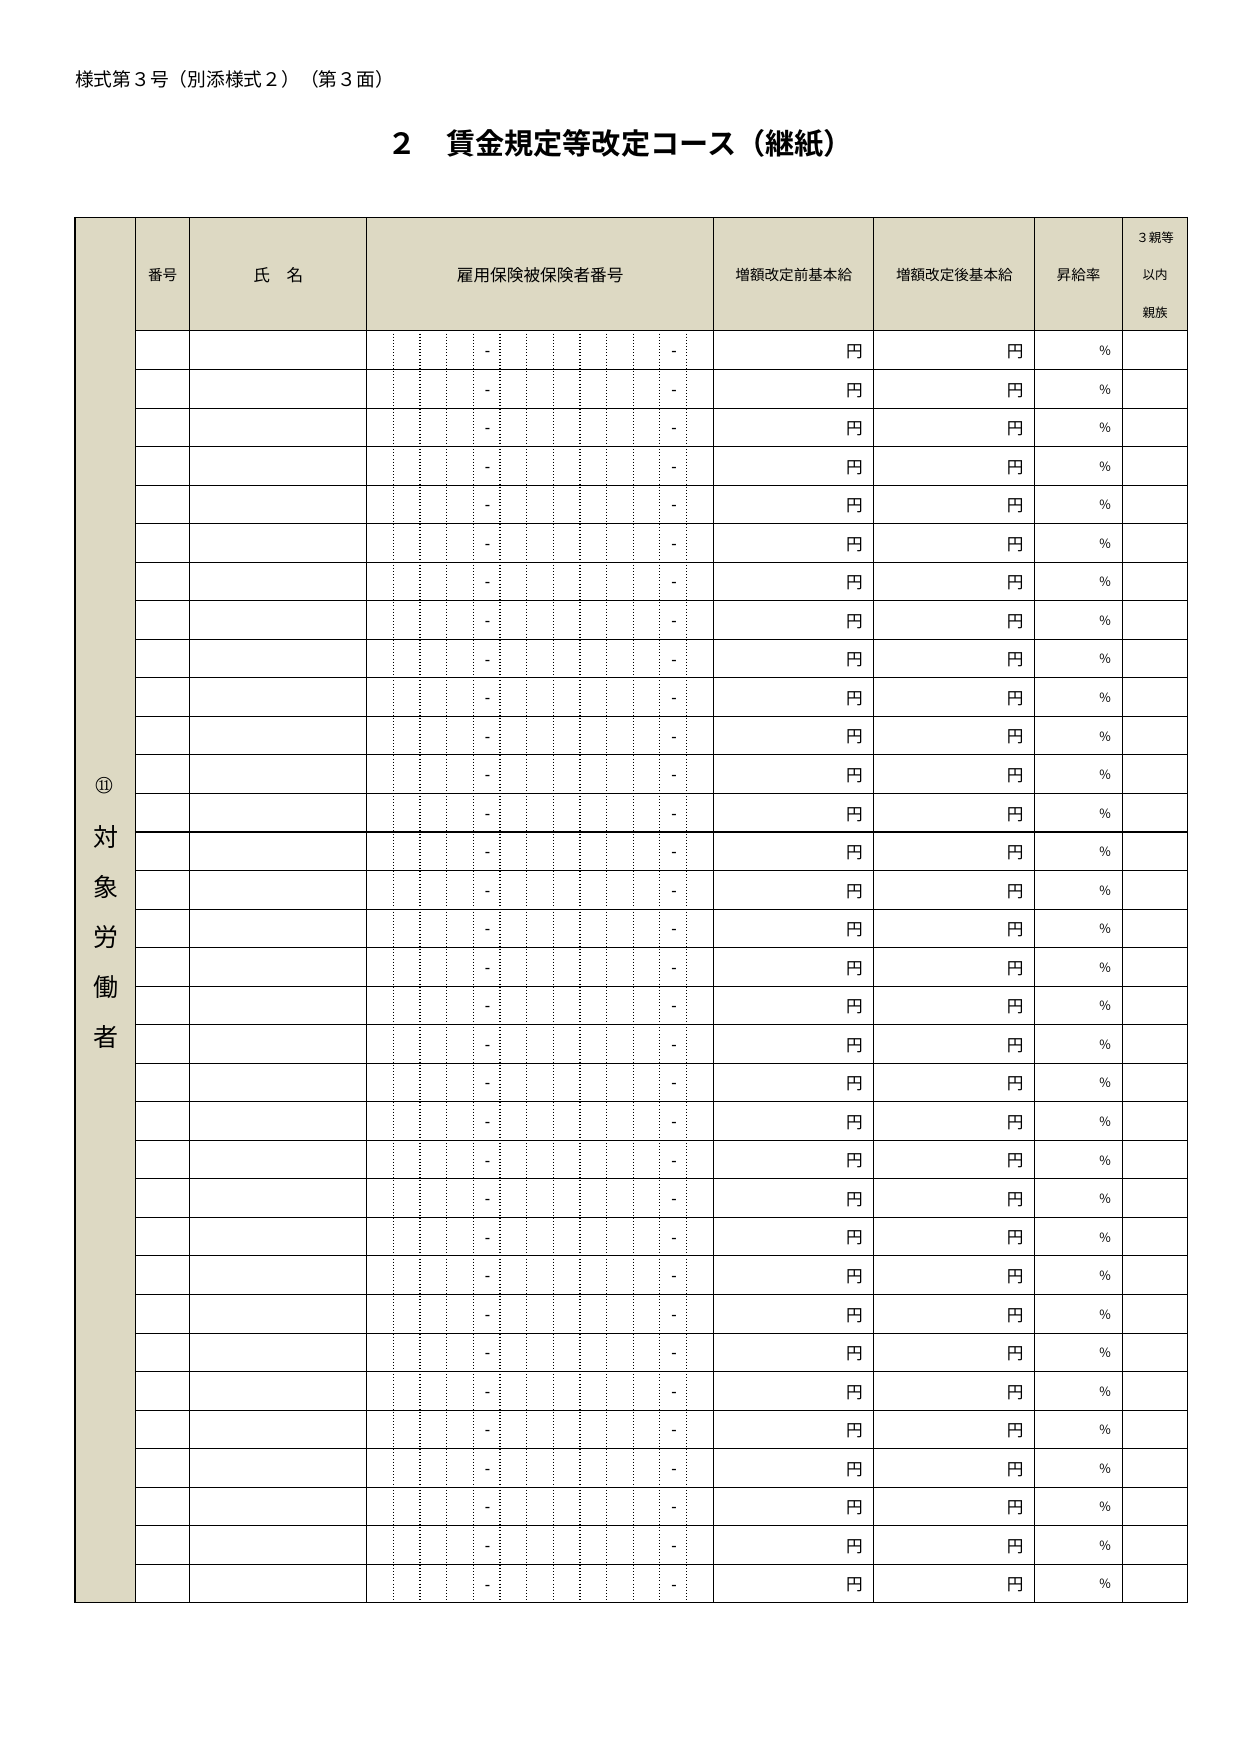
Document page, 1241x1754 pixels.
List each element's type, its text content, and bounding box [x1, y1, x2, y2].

table_cell - [660, 331, 686, 369]
table_cell [190, 1565, 366, 1602]
table_cell [447, 871, 473, 908]
table_cell 円 [714, 1411, 873, 1448]
table_cell [633, 1179, 660, 1217]
table_cell [580, 1256, 606, 1294]
table_cell [606, 640, 633, 677]
table_cell [190, 833, 366, 870]
table_cell [394, 1102, 420, 1140]
table_cell [527, 948, 553, 986]
table_cell [553, 1179, 580, 1217]
table_cell [633, 1141, 660, 1178]
table_cell - [660, 948, 686, 986]
table_cell [686, 409, 713, 446]
table_cell [367, 1102, 393, 1140]
table_cell ％ [1035, 1025, 1122, 1063]
table_cell [367, 331, 393, 369]
table_cell [527, 1064, 553, 1101]
table_cell [527, 910, 553, 947]
table_cell - [473, 717, 500, 754]
table_cell [606, 370, 633, 407]
table_cell [136, 1295, 189, 1332]
table_cell [686, 833, 713, 870]
table_cell [394, 717, 420, 754]
table_cell [420, 755, 447, 793]
table_cell [527, 563, 553, 600]
table_cell [580, 524, 606, 562]
table_cell 円 [874, 948, 1034, 986]
table_cell [136, 409, 189, 446]
table_cell [190, 1102, 366, 1140]
table_cell [136, 1025, 189, 1063]
table_cell - [473, 755, 500, 793]
table_cell 円 [714, 1064, 873, 1101]
table_cell [500, 1565, 527, 1602]
table_cell [136, 563, 189, 600]
table_cell [580, 447, 606, 484]
table_cell [527, 1025, 553, 1063]
table_cell [686, 447, 713, 484]
table_cell [447, 447, 473, 484]
table_cell [1123, 1565, 1187, 1602]
table_cell [394, 1411, 420, 1448]
table_cell [633, 1256, 660, 1294]
table_cell - [473, 1372, 500, 1409]
table_cell 円 [714, 1141, 873, 1178]
table_cell [136, 1334, 189, 1371]
table_cell [1123, 1102, 1187, 1140]
table_cell [580, 640, 606, 677]
table_cell [500, 563, 527, 600]
table_cell [394, 755, 420, 793]
table_cell [420, 524, 447, 562]
table_cell [686, 640, 713, 677]
table_cell - [473, 601, 500, 639]
table_cell 円 [874, 910, 1034, 947]
table_cell 円 [874, 1334, 1034, 1371]
table_cell [580, 1449, 606, 1487]
table_cell [606, 948, 633, 986]
table_cell ％ [1035, 1526, 1122, 1564]
table_cell [553, 1334, 580, 1371]
table_cell [500, 833, 527, 870]
table_cell [527, 794, 553, 831]
table_cell - [473, 1218, 500, 1255]
table_cell [580, 1141, 606, 1178]
table_cell 円 [714, 987, 873, 1024]
table_cell [500, 678, 527, 716]
table_cell [367, 1565, 393, 1602]
table_cell - [660, 1411, 686, 1448]
table_cell [553, 1449, 580, 1487]
table_cell [580, 871, 606, 908]
table_cell [447, 1179, 473, 1217]
table_header 雇用保険被保険者番号 [367, 218, 713, 330]
table_cell ％ [1035, 331, 1122, 369]
table_cell [394, 1526, 420, 1564]
table_cell [500, 1488, 527, 1525]
table_cell [553, 447, 580, 484]
table_cell [420, 1449, 447, 1487]
table_cell [527, 486, 553, 523]
table_cell [686, 563, 713, 600]
table_cell [367, 755, 393, 793]
table_cell [190, 987, 366, 1024]
table_cell [136, 948, 189, 986]
table_cell [500, 794, 527, 831]
table_cell [1123, 1488, 1187, 1525]
table_cell [190, 1488, 366, 1525]
table_cell [367, 910, 393, 947]
table_cell [1123, 524, 1187, 562]
table_cell 円 [714, 1102, 873, 1140]
table_cell [553, 640, 580, 677]
table_cell - [473, 1295, 500, 1332]
table_cell [420, 833, 447, 870]
table_cell [190, 1411, 366, 1448]
table_cell [527, 640, 553, 677]
table_cell [633, 563, 660, 600]
table_cell 円 [714, 1372, 873, 1409]
table_cell [190, 370, 366, 407]
table_cell [190, 1334, 366, 1371]
table_cell [447, 987, 473, 1024]
table_cell [553, 871, 580, 908]
table_cell [420, 331, 447, 369]
table_cell [420, 1179, 447, 1217]
table_cell [633, 755, 660, 793]
table_cell ％ [1035, 563, 1122, 600]
text ２ 賃金規定等改定コース（継紙） [75, 104, 1165, 179]
table_cell - [660, 1488, 686, 1525]
table_header 昇給率 [1035, 218, 1122, 330]
table_cell [553, 1372, 580, 1409]
table_cell [580, 563, 606, 600]
table_cell - [473, 871, 500, 908]
table_cell [633, 1218, 660, 1255]
table_cell [1123, 1064, 1187, 1101]
table_cell [686, 1526, 713, 1564]
table_cell [420, 1064, 447, 1101]
table_cell - [660, 1102, 686, 1140]
table_cell - [473, 1488, 500, 1525]
table_cell [420, 1488, 447, 1525]
table_cell - [473, 678, 500, 716]
table_cell - [473, 1411, 500, 1448]
table_cell [553, 755, 580, 793]
table_cell ％ [1035, 1256, 1122, 1294]
table_cell [527, 524, 553, 562]
table_cell 円 [714, 833, 873, 870]
table_cell [633, 1488, 660, 1525]
table_cell [553, 948, 580, 986]
table_cell [527, 1295, 553, 1332]
table_cell ％ [1035, 1565, 1122, 1602]
table_cell [633, 1064, 660, 1101]
table_cell - [660, 1025, 686, 1063]
table_cell [500, 1025, 527, 1063]
table_cell [633, 370, 660, 407]
table_cell [1123, 755, 1187, 793]
table_cell [580, 331, 606, 369]
table_cell ％ [1035, 1334, 1122, 1371]
table_cell [606, 409, 633, 446]
table_cell [190, 1141, 366, 1178]
table_cell [190, 331, 366, 369]
table_cell [367, 486, 393, 523]
table_cell [633, 1411, 660, 1448]
table_cell [527, 1334, 553, 1371]
table_header 氏 名 [190, 218, 366, 330]
table_cell [633, 331, 660, 369]
table_cell [580, 755, 606, 793]
table_cell [500, 640, 527, 677]
table_cell [553, 1295, 580, 1332]
table_cell - [473, 794, 500, 831]
table_cell [686, 601, 713, 639]
table_cell [580, 987, 606, 1024]
table_cell 円 [714, 1179, 873, 1217]
table_cell [500, 1372, 527, 1409]
table_cell [136, 794, 189, 831]
table_cell [606, 987, 633, 1024]
table_cell ％ [1035, 948, 1122, 986]
table_cell [420, 370, 447, 407]
table_cell [1123, 370, 1187, 407]
table_cell [1123, 1141, 1187, 1178]
table_cell [420, 910, 447, 947]
table_cell [394, 1449, 420, 1487]
table_cell [394, 370, 420, 407]
table_cell ％ [1035, 1218, 1122, 1255]
table_cell [1123, 833, 1187, 870]
table_cell [580, 1179, 606, 1217]
table_cell [580, 794, 606, 831]
table_cell 円 [874, 987, 1034, 1024]
table_cell - [473, 486, 500, 523]
table_cell [500, 370, 527, 407]
table_cell [367, 833, 393, 870]
table_cell [394, 524, 420, 562]
table_cell - [660, 910, 686, 947]
table_cell [580, 1526, 606, 1564]
table_cell [367, 447, 393, 484]
table_cell 円 [874, 1488, 1034, 1525]
table_cell [633, 1526, 660, 1564]
table_cell 円 [714, 486, 873, 523]
table_cell - [473, 1064, 500, 1101]
table_cell [1123, 409, 1187, 446]
table_cell 円 [874, 755, 1034, 793]
table_cell [447, 678, 473, 716]
table_cell [686, 987, 713, 1024]
table_cell [500, 331, 527, 369]
table_cell [553, 1488, 580, 1525]
table_cell ％ [1035, 1411, 1122, 1448]
table_cell [500, 1449, 527, 1487]
table_cell - [660, 678, 686, 716]
table_cell [367, 948, 393, 986]
table_cell [500, 1218, 527, 1255]
table_cell [580, 1064, 606, 1101]
table_header 増額改定前基本給 [714, 218, 873, 330]
table_cell [580, 601, 606, 639]
table_cell [136, 1141, 189, 1178]
table_cell - [660, 1141, 686, 1178]
table_cell [633, 1334, 660, 1371]
table_cell [686, 1334, 713, 1371]
table_cell [190, 871, 366, 908]
table_cell [553, 409, 580, 446]
table_cell [367, 717, 393, 754]
table_cell - [473, 370, 500, 407]
table_cell [447, 833, 473, 870]
table_cell [136, 1488, 189, 1525]
table_cell - [660, 1295, 686, 1332]
table_cell [1123, 1179, 1187, 1217]
table_cell [580, 1565, 606, 1602]
table_cell 円 [874, 1526, 1034, 1564]
table_cell [447, 331, 473, 369]
table_cell [527, 833, 553, 870]
table_cell [420, 1372, 447, 1409]
table_cell [190, 563, 366, 600]
table_cell [367, 370, 393, 407]
table_cell [553, 1526, 580, 1564]
table_cell [367, 871, 393, 908]
table_cell ％ [1035, 1179, 1122, 1217]
table_cell [633, 1295, 660, 1332]
table_cell [136, 524, 189, 562]
table_cell [394, 678, 420, 716]
table_cell - [660, 601, 686, 639]
table_cell [447, 1411, 473, 1448]
table_cell [394, 1179, 420, 1217]
table_cell [500, 601, 527, 639]
table_cell [420, 601, 447, 639]
table_cell ％ [1035, 524, 1122, 562]
table_cell [447, 910, 473, 947]
table_cell [686, 486, 713, 523]
table_cell [553, 1141, 580, 1178]
table_cell [367, 409, 393, 446]
table_cell [190, 1256, 366, 1294]
table_cell [527, 755, 553, 793]
table_cell [447, 1334, 473, 1371]
table_cell [394, 1141, 420, 1178]
table_cell 円 [874, 486, 1034, 523]
table_cell [527, 1102, 553, 1140]
table_cell [136, 1565, 189, 1602]
table_cell - [660, 1372, 686, 1409]
table_cell [1123, 1295, 1187, 1332]
table_cell [633, 948, 660, 986]
table_cell ％ [1035, 678, 1122, 716]
table_cell [394, 833, 420, 870]
table_cell [500, 1064, 527, 1101]
table_cell - [660, 1064, 686, 1101]
table_cell [447, 409, 473, 446]
table_cell 円 [714, 640, 873, 677]
table_cell ％ [1035, 910, 1122, 947]
table_cell [633, 794, 660, 831]
table_cell [190, 601, 366, 639]
table_cell [136, 1102, 189, 1140]
table_cell [527, 1449, 553, 1487]
table_cell [686, 1102, 713, 1140]
table_cell [686, 794, 713, 831]
table_cell 円 [874, 1449, 1034, 1487]
table_cell [633, 871, 660, 908]
table_cell [447, 1449, 473, 1487]
table_cell [1123, 717, 1187, 754]
table_cell [686, 1372, 713, 1409]
table_cell [500, 1411, 527, 1448]
table_cell 円 [714, 370, 873, 407]
table_cell - [473, 563, 500, 600]
table_cell [1123, 486, 1187, 523]
table_cell [447, 1141, 473, 1178]
table_cell [633, 717, 660, 754]
table_cell [686, 1256, 713, 1294]
table_cell 円 [874, 447, 1034, 484]
table_cell 円 [714, 1218, 873, 1255]
table_cell [1123, 563, 1187, 600]
table_cell [447, 1218, 473, 1255]
table_cell [447, 601, 473, 639]
table_cell [553, 563, 580, 600]
table_cell [500, 1179, 527, 1217]
table_cell [136, 331, 189, 369]
table_cell [606, 486, 633, 523]
table_cell - [660, 640, 686, 677]
table_cell ％ [1035, 987, 1122, 1024]
table_cell [633, 987, 660, 1024]
table_cell 円 [714, 409, 873, 446]
table_cell [394, 447, 420, 484]
table_cell - [660, 524, 686, 562]
table_cell - [660, 409, 686, 446]
table_cell [500, 1334, 527, 1371]
table_cell [606, 1141, 633, 1178]
table_cell [420, 1102, 447, 1140]
table_cell [606, 1526, 633, 1564]
table_cell [190, 1372, 366, 1409]
table_cell [553, 833, 580, 870]
table_cell [367, 1334, 393, 1371]
table_cell [367, 524, 393, 562]
table_cell [367, 1295, 393, 1332]
table_cell 円 [714, 1565, 873, 1602]
table_cell [1123, 871, 1187, 908]
table_cell [606, 1488, 633, 1525]
table_cell [190, 1064, 366, 1101]
table_cell [633, 447, 660, 484]
table_cell [136, 987, 189, 1024]
table_cell [447, 755, 473, 793]
table_cell [394, 871, 420, 908]
table_cell [367, 1372, 393, 1409]
table_cell 円 [874, 1025, 1034, 1063]
table_cell [136, 910, 189, 947]
table_cell [553, 370, 580, 407]
table_cell - [660, 1334, 686, 1371]
table_cell [500, 948, 527, 986]
table_header 番号 [136, 218, 189, 330]
table_cell [686, 1488, 713, 1525]
table_cell ％ [1035, 871, 1122, 908]
table_cell [447, 1526, 473, 1564]
table_cell [527, 409, 553, 446]
table_cell [420, 1256, 447, 1294]
table_cell [394, 1064, 420, 1101]
table_cell [500, 1256, 527, 1294]
table_cell [500, 1141, 527, 1178]
table_cell [686, 871, 713, 908]
table_cell [633, 524, 660, 562]
table_cell [447, 486, 473, 523]
table_cell 円 [874, 871, 1034, 908]
table_cell [1123, 331, 1187, 369]
table_cell [580, 1218, 606, 1255]
table_cell [420, 1526, 447, 1564]
table_cell [580, 717, 606, 754]
table_cell ％ [1035, 447, 1122, 484]
table_cell [136, 678, 189, 716]
table_cell [686, 370, 713, 407]
table_cell [606, 447, 633, 484]
table_cell [527, 1565, 553, 1602]
table_cell [553, 1411, 580, 1448]
table_cell [394, 640, 420, 677]
table_cell [606, 717, 633, 754]
table_cell [367, 640, 393, 677]
table_cell [136, 755, 189, 793]
table_cell [633, 409, 660, 446]
table_cell 円 [874, 678, 1034, 716]
table_cell [553, 678, 580, 716]
table_cell ％ [1035, 1488, 1122, 1525]
table_cell [606, 1064, 633, 1101]
table_cell [190, 486, 366, 523]
table_cell [553, 1565, 580, 1602]
table_cell [606, 1372, 633, 1409]
table_cell [1123, 601, 1187, 639]
table_cell [190, 717, 366, 754]
table_cell [633, 1102, 660, 1140]
table_cell [136, 871, 189, 908]
table_cell [1123, 447, 1187, 484]
table_cell [527, 601, 553, 639]
table_cell - [473, 910, 500, 947]
table_cell 円 [714, 331, 873, 369]
table_cell - [660, 1449, 686, 1487]
table_cell [420, 871, 447, 908]
table_cell [447, 1565, 473, 1602]
table_cell [580, 1025, 606, 1063]
table_cell - [660, 1526, 686, 1564]
table_cell [190, 640, 366, 677]
table_cell [420, 678, 447, 716]
table_cell - [473, 1334, 500, 1371]
table_cell 円 [714, 717, 873, 754]
table_cell 円 [714, 1256, 873, 1294]
table_cell [580, 948, 606, 986]
table_cell [136, 447, 189, 484]
table_cell [367, 1218, 393, 1255]
table_cell [447, 524, 473, 562]
table_cell [367, 1449, 393, 1487]
table_cell [606, 1411, 633, 1448]
table_cell [500, 717, 527, 754]
table_cell [420, 1411, 447, 1448]
table_cell [500, 755, 527, 793]
table_cell 円 [714, 1488, 873, 1525]
table_cell [447, 1064, 473, 1101]
table_cell - [660, 717, 686, 754]
table_cell - [473, 1025, 500, 1063]
table_cell [447, 1295, 473, 1332]
table_cell [580, 370, 606, 407]
table_cell [1123, 1526, 1187, 1564]
table_cell ％ [1035, 717, 1122, 754]
table_cell [367, 1488, 393, 1525]
table_cell [190, 1025, 366, 1063]
table_cell [394, 1334, 420, 1371]
table_cell [190, 948, 366, 986]
table_cell - [473, 447, 500, 484]
table_cell - [473, 524, 500, 562]
table_cell [606, 1449, 633, 1487]
table_cell - [660, 1218, 686, 1255]
table_cell [367, 563, 393, 600]
table_cell 円 [874, 331, 1034, 369]
table_cell [420, 1295, 447, 1332]
table_cell [420, 409, 447, 446]
table_cell [136, 833, 189, 870]
table_cell [420, 717, 447, 754]
table_cell [500, 486, 527, 523]
table_cell [367, 1256, 393, 1294]
table_cell ％ [1035, 794, 1122, 831]
table_cell - [660, 833, 686, 870]
table_cell - [473, 1526, 500, 1564]
table_cell [580, 486, 606, 523]
table_cell [553, 1025, 580, 1063]
table_cell [633, 601, 660, 639]
table_cell [1123, 948, 1187, 986]
table_cell [136, 1256, 189, 1294]
table_cell [500, 1526, 527, 1564]
table_cell [394, 486, 420, 523]
table_cell 円 [714, 1295, 873, 1332]
table_cell 円 [874, 1411, 1034, 1448]
table_cell [686, 1565, 713, 1602]
table_cell [527, 447, 553, 484]
table_cell 円 [874, 717, 1034, 754]
table_cell [553, 987, 580, 1024]
table_cell [420, 1218, 447, 1255]
table_cell [527, 1256, 553, 1294]
table_cell 円 [714, 678, 873, 716]
table_cell [394, 331, 420, 369]
table_cell - [660, 1179, 686, 1217]
table_cell [553, 1256, 580, 1294]
table_cell [367, 1025, 393, 1063]
table_cell [136, 486, 189, 523]
table_cell [447, 1025, 473, 1063]
table_cell 円 [714, 563, 873, 600]
table_cell [686, 524, 713, 562]
table_cell [394, 1295, 420, 1332]
table_cell [553, 910, 580, 947]
table_cell [633, 1449, 660, 1487]
table_cell [686, 1064, 713, 1101]
table_cell 円 [874, 1256, 1034, 1294]
table_cell [633, 678, 660, 716]
table_cell [190, 1295, 366, 1332]
table_header ３親等 以内 親族 [1123, 218, 1187, 330]
table_cell [500, 987, 527, 1024]
table_cell - [473, 1141, 500, 1178]
table_cell ％ [1035, 755, 1122, 793]
table_cell [553, 1064, 580, 1101]
table_cell [553, 1218, 580, 1255]
table_cell [686, 1141, 713, 1178]
table_cell [527, 871, 553, 908]
table_cell ％ [1035, 601, 1122, 639]
table_cell [686, 948, 713, 986]
table_cell 円 [874, 794, 1034, 831]
table_cell [553, 331, 580, 369]
table_cell [553, 601, 580, 639]
table_cell [367, 1411, 393, 1448]
table_cell [447, 717, 473, 754]
table_cell ％ [1035, 370, 1122, 407]
table_cell [686, 1179, 713, 1217]
table_cell 円 [874, 1218, 1034, 1255]
table_cell 円 [874, 563, 1034, 600]
table_cell [1123, 1411, 1187, 1448]
table_cell - [473, 833, 500, 870]
table_cell [190, 1179, 366, 1217]
table_cell [606, 601, 633, 639]
table_cell ％ [1035, 1064, 1122, 1101]
table_cell [553, 717, 580, 754]
table_cell [136, 601, 189, 639]
table_cell [500, 1295, 527, 1332]
table_cell [606, 1295, 633, 1332]
table_cell 円 [874, 1179, 1034, 1217]
table_cell [1123, 1256, 1187, 1294]
table_cell [527, 1526, 553, 1564]
table_cell - [660, 755, 686, 793]
table_cell [447, 563, 473, 600]
table_cell [606, 1565, 633, 1602]
table_cell [606, 1334, 633, 1371]
table_cell - [473, 1256, 500, 1294]
table_cell 円 [874, 409, 1034, 446]
table_cell [527, 717, 553, 754]
table_cell [686, 331, 713, 369]
table_cell ％ [1035, 409, 1122, 446]
table_cell [136, 1064, 189, 1101]
table_cell - [473, 1179, 500, 1217]
table_cell 円 [714, 1449, 873, 1487]
table_cell [1123, 1449, 1187, 1487]
table_cell [394, 1256, 420, 1294]
table_cell [500, 910, 527, 947]
table_cell [136, 717, 189, 754]
table_cell [606, 524, 633, 562]
table_cell [394, 910, 420, 947]
table_cell ％ [1035, 1372, 1122, 1409]
table_cell [367, 1064, 393, 1101]
table_cell ％ [1035, 486, 1122, 523]
table_cell [580, 833, 606, 870]
table_cell 円 [874, 601, 1034, 639]
table_cell 円 [874, 1064, 1034, 1101]
table_cell - [660, 447, 686, 484]
table_cell ％ [1035, 1295, 1122, 1332]
table_cell 円 [714, 447, 873, 484]
table_cell [420, 948, 447, 986]
table_cell 円 [874, 1295, 1034, 1332]
table_cell [633, 1565, 660, 1602]
table_cell [1123, 794, 1187, 831]
table_cell 円 [874, 524, 1034, 562]
table_cell 円 [714, 910, 873, 947]
table_cell [420, 1025, 447, 1063]
table_cell [527, 1488, 553, 1525]
table_cell [606, 1025, 633, 1063]
table_cell - [473, 948, 500, 986]
table_cell [447, 640, 473, 677]
table_cell [553, 794, 580, 831]
table_cell [394, 794, 420, 831]
table_cell [190, 1449, 366, 1487]
table_cell [527, 1179, 553, 1217]
table_cell 円 [874, 370, 1034, 407]
table_cell [1123, 640, 1187, 677]
table_cell [686, 1295, 713, 1332]
table_cell [686, 717, 713, 754]
table_cell [686, 678, 713, 716]
table_cell [420, 1565, 447, 1602]
table_cell [136, 1179, 189, 1217]
table_cell [606, 563, 633, 600]
table_cell 円 [874, 1565, 1034, 1602]
table_cell [190, 678, 366, 716]
table_cell - [660, 871, 686, 908]
table_cell [606, 871, 633, 908]
table_cell [606, 1179, 633, 1217]
table_cell ％ [1035, 1102, 1122, 1140]
table_cell [580, 910, 606, 947]
table_cell 円 [714, 948, 873, 986]
table_cell [686, 755, 713, 793]
table_cell [580, 1411, 606, 1448]
table_cell [606, 755, 633, 793]
table_cell [367, 1179, 393, 1217]
table_cell [553, 486, 580, 523]
table_cell [686, 1218, 713, 1255]
table_cell - [660, 1565, 686, 1602]
table_cell [447, 1256, 473, 1294]
table_cell [580, 1334, 606, 1371]
table_cell [136, 1372, 189, 1409]
table_cell [500, 447, 527, 484]
table_cell [136, 1449, 189, 1487]
table_cell [580, 1102, 606, 1140]
table_cell [580, 409, 606, 446]
table_cell [500, 524, 527, 562]
table_cell [686, 910, 713, 947]
table_cell [367, 601, 393, 639]
table_cell 円 [714, 1526, 873, 1564]
table_cell [190, 1218, 366, 1255]
table_cell [606, 1256, 633, 1294]
table_cell - [473, 640, 500, 677]
table_cell [527, 331, 553, 369]
table_cell [136, 370, 189, 407]
table_cell [190, 910, 366, 947]
table_cell [190, 409, 366, 446]
table_cell [367, 1526, 393, 1564]
table_cell [420, 640, 447, 677]
table_cell - [473, 1565, 500, 1602]
table_cell 円 [714, 755, 873, 793]
table_cell [190, 447, 366, 484]
table_cell [136, 640, 189, 677]
table_cell [190, 794, 366, 831]
table_cell [447, 794, 473, 831]
table_cell [527, 370, 553, 407]
table_cell - [660, 794, 686, 831]
table_cell [394, 1372, 420, 1409]
table_cell [580, 1372, 606, 1409]
table_cell [447, 370, 473, 407]
table_cell [1123, 987, 1187, 1024]
table_cell ％ [1035, 640, 1122, 677]
table_cell [447, 1488, 473, 1525]
table_cell [527, 987, 553, 1024]
table_cell 円 [714, 1025, 873, 1063]
table_cell [394, 1565, 420, 1602]
table_cell [394, 1218, 420, 1255]
table_cell - [473, 409, 500, 446]
table_cell ％ [1035, 833, 1122, 870]
table_cell 円 [714, 1334, 873, 1371]
table_cell [527, 1218, 553, 1255]
table_cell [190, 755, 366, 793]
table_cell [686, 1411, 713, 1448]
table_cell 円 [874, 1141, 1034, 1178]
table_cell [367, 987, 393, 1024]
table_cell [394, 948, 420, 986]
table_cell - [660, 563, 686, 600]
table_cell [553, 1102, 580, 1140]
table_cell [606, 678, 633, 716]
table_cell 円 [874, 1372, 1034, 1409]
table_cell - [660, 486, 686, 523]
table_cell [606, 331, 633, 369]
table_cell [367, 794, 393, 831]
table_cell [527, 678, 553, 716]
table_cell [420, 1141, 447, 1178]
table_cell [686, 1449, 713, 1487]
table_cell 円 [714, 794, 873, 831]
table_cell [633, 640, 660, 677]
table_cell [136, 1218, 189, 1255]
table_cell - [660, 1256, 686, 1294]
table_cell [136, 1411, 189, 1448]
table_cell [394, 1488, 420, 1525]
table_header ⑪ 対 象 労 働 者 [76, 218, 135, 1602]
table_cell - [473, 331, 500, 369]
table_cell [420, 447, 447, 484]
table_cell [420, 987, 447, 1024]
table_cell [527, 1411, 553, 1448]
table_cell [606, 794, 633, 831]
table_cell [136, 1526, 189, 1564]
table_cell [1123, 1372, 1187, 1409]
table_cell [190, 1526, 366, 1564]
table_cell [394, 563, 420, 600]
table_cell [190, 524, 366, 562]
table_cell [500, 1102, 527, 1140]
table_cell - [660, 987, 686, 1024]
table_cell [420, 1334, 447, 1371]
table_cell - [473, 987, 500, 1024]
table_cell [1123, 1025, 1187, 1063]
table_cell [633, 833, 660, 870]
table_cell [606, 1102, 633, 1140]
table_cell 円 [874, 1102, 1034, 1140]
table_cell 円 [714, 601, 873, 639]
table_cell [367, 1141, 393, 1178]
table_cell [500, 409, 527, 446]
table_cell 円 [714, 871, 873, 908]
table_cell [447, 1102, 473, 1140]
table_cell [420, 486, 447, 523]
table_cell ％ [1035, 1141, 1122, 1178]
table_cell [633, 1025, 660, 1063]
table_cell [1123, 910, 1187, 947]
table_cell [447, 948, 473, 986]
table_cell - [660, 370, 686, 407]
table_cell [1123, 678, 1187, 716]
table_cell ％ [1035, 1449, 1122, 1487]
table_cell [606, 1218, 633, 1255]
table_cell 円 [714, 524, 873, 562]
table_cell [527, 1141, 553, 1178]
table_cell [580, 1295, 606, 1332]
table_cell [633, 486, 660, 523]
table_cell [580, 678, 606, 716]
table_cell [606, 910, 633, 947]
table_cell [420, 794, 447, 831]
table_cell [394, 987, 420, 1024]
table_cell - [473, 1449, 500, 1487]
table_cell [686, 1025, 713, 1063]
table_cell 円 [874, 833, 1034, 870]
table_cell [1123, 1334, 1187, 1371]
table_cell [420, 563, 447, 600]
table_cell - [473, 1102, 500, 1140]
table_cell [553, 524, 580, 562]
table_cell [394, 409, 420, 446]
table_header 増額改定後基本給 [874, 218, 1034, 330]
table_cell [500, 871, 527, 908]
table_cell [394, 601, 420, 639]
table_cell [447, 1372, 473, 1409]
table_cell 円 [874, 640, 1034, 677]
table_cell [633, 1372, 660, 1409]
table_cell [527, 1372, 553, 1409]
table_cell [1123, 1218, 1187, 1255]
table_cell [633, 910, 660, 947]
table_cell [367, 678, 393, 716]
table_cell [606, 833, 633, 870]
table_cell [580, 1488, 606, 1525]
table_cell [394, 1025, 420, 1063]
